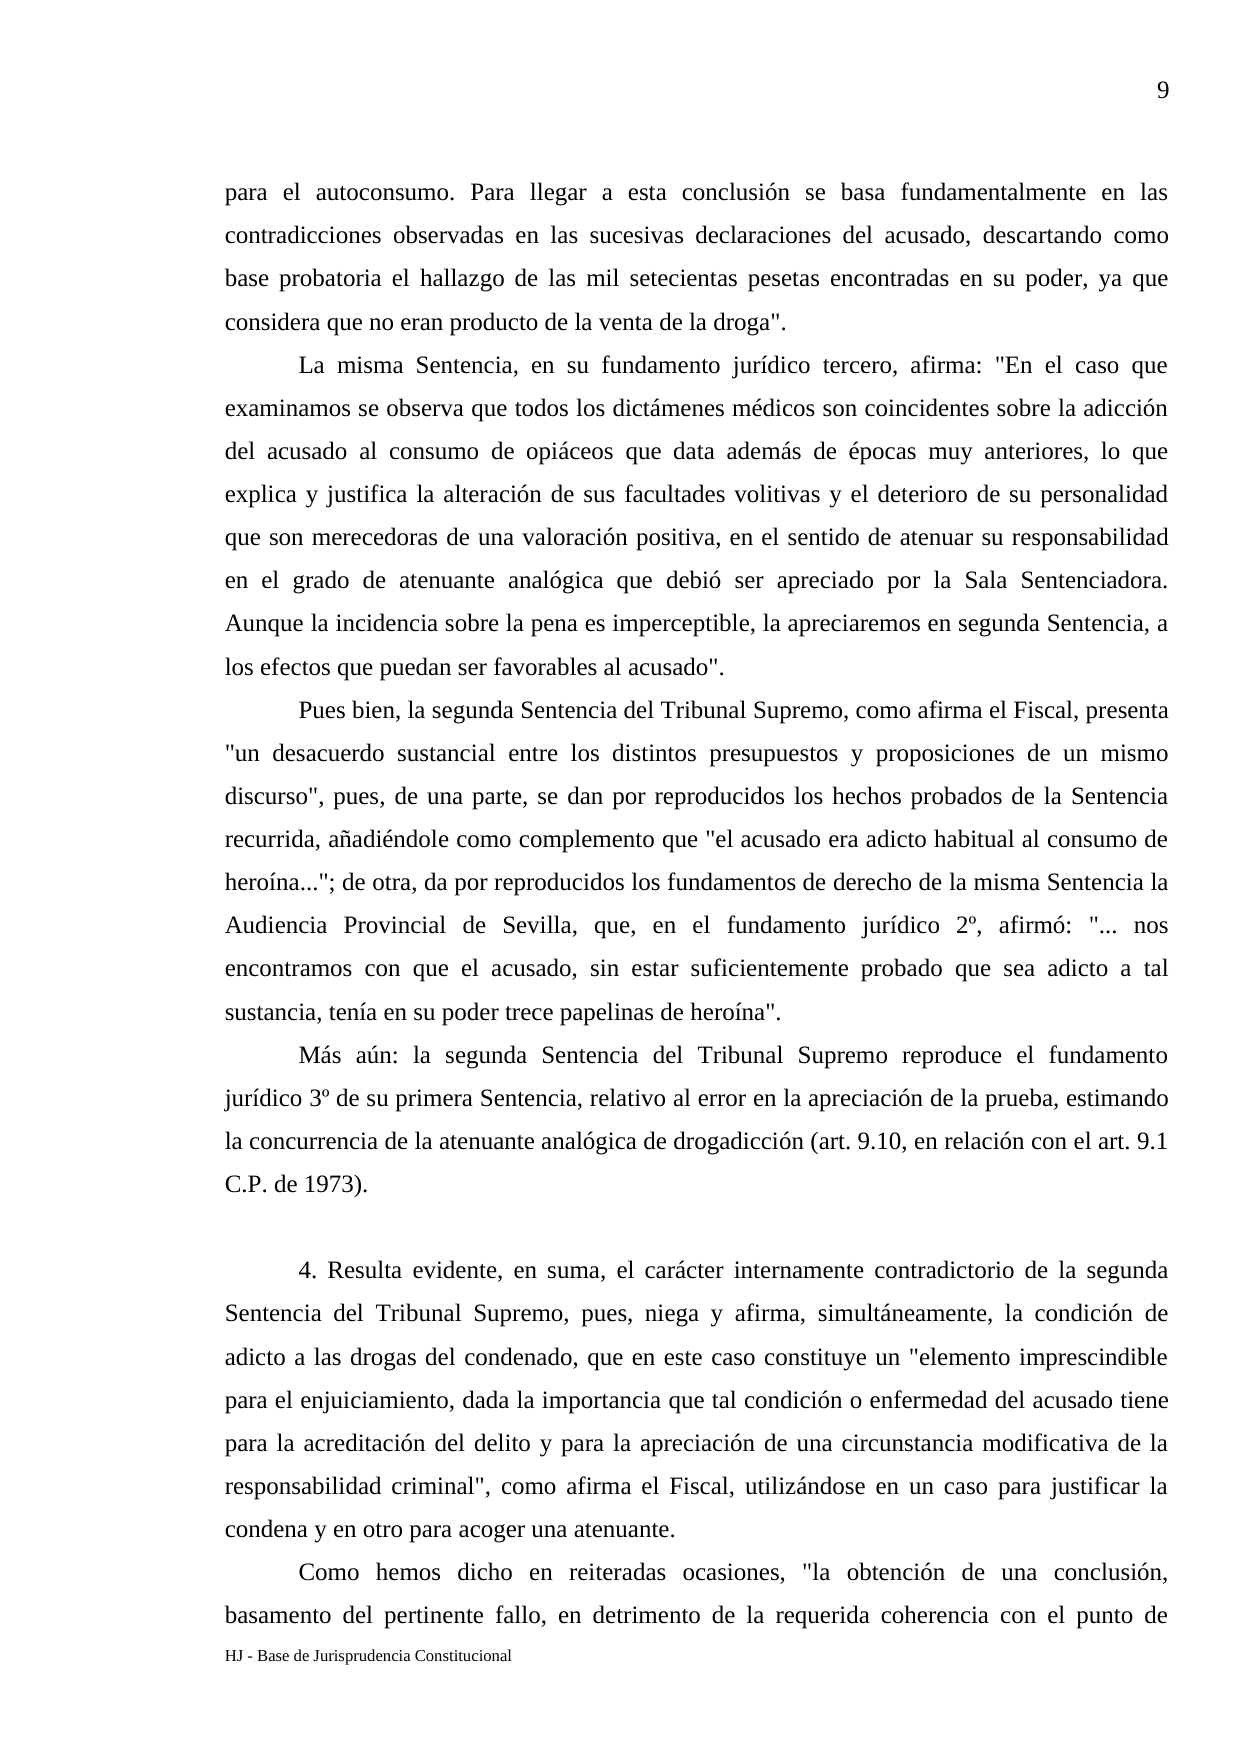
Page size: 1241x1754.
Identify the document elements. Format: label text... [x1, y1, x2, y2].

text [224, 1557, 1169, 1629]
text Pues bien, la segunda Sentencia del Tribunal Supremo, como afirma el Fiscal, presenta "un desacuerdo sustancial entre los distintos presupuestos y proposiciones de un mismo discurso", pues, de una parte, se dan por reproducidos los hechos probados de la Sentencia recurrida, añadiéndole como complemento que "el acusado era adicto habitual al consumo de heroína..."; de otra, da por reproducidos los fundamentos de derecho de la misma Sentencia la Audiencia Provincial de Sevilla, que, en el fundamento jurídico 2º, afirmó: "... nos encontramos con que el acusado, sin estar suficientemente probado que sea adicto a tal sustancia, tenía en su poder trece papelinas de heroína". [224, 695, 1169, 1025]
text La misma Sentencia, en su fundamento jurídico tercero, afirma: "En el caso que examinamos se observa que todos los dictámenes médicos son coincidentes sobre la adicción del acusado al consumo de opiáceos que data además de épocas muy anteriores, lo que explica y justifica la alteración de sus facultades volitivas y el deterioro de su personalidad que son merecedoras de una valoración positiva, en el sentido de atenuar su responsabilidad en el grado de atenuante analógica que debió ser apreciado por la Sala Sentenciadora. Aunque la incidencia sobre la pena es imperceptible, la apreciaremos en segunda Sentencia, a los efectos que puedan ser favorables al acusado". [224, 350, 1169, 680]
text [224, 177, 1169, 335]
text 4. Resulta evidente, en suma, el carácter internamente contradictorio de la segunda Sentencia del Tribunal Supremo, pues, niega y afirma, simultáneamente, la condición de adicto a las drogas del condenado, que en este caso constituye un "elemento imprescindible para el enjuiciamiento, dada la importancia que tal condición o enfermedad del acusado tiene para la acreditación del delito y para la apreciación de una circunstancia modificativa de la responsabilidad criminal", como afirma el Fiscal, utilizándose en un caso para justificar la condena y en otro para acoger una atenuante. [224, 1255, 1169, 1543]
text Más aún: la segunda Sentencia del Tribunal Supremo reproduce el fundamento jurídico 3º de su primera Sentencia, relativo al error en la apreciación de la prueba, estimando la concurrencia de la atenuante analógica de drogadicción (art. 9.10, en relación con el art. 9.1 C.P. de 1973). [224, 1040, 1169, 1198]
